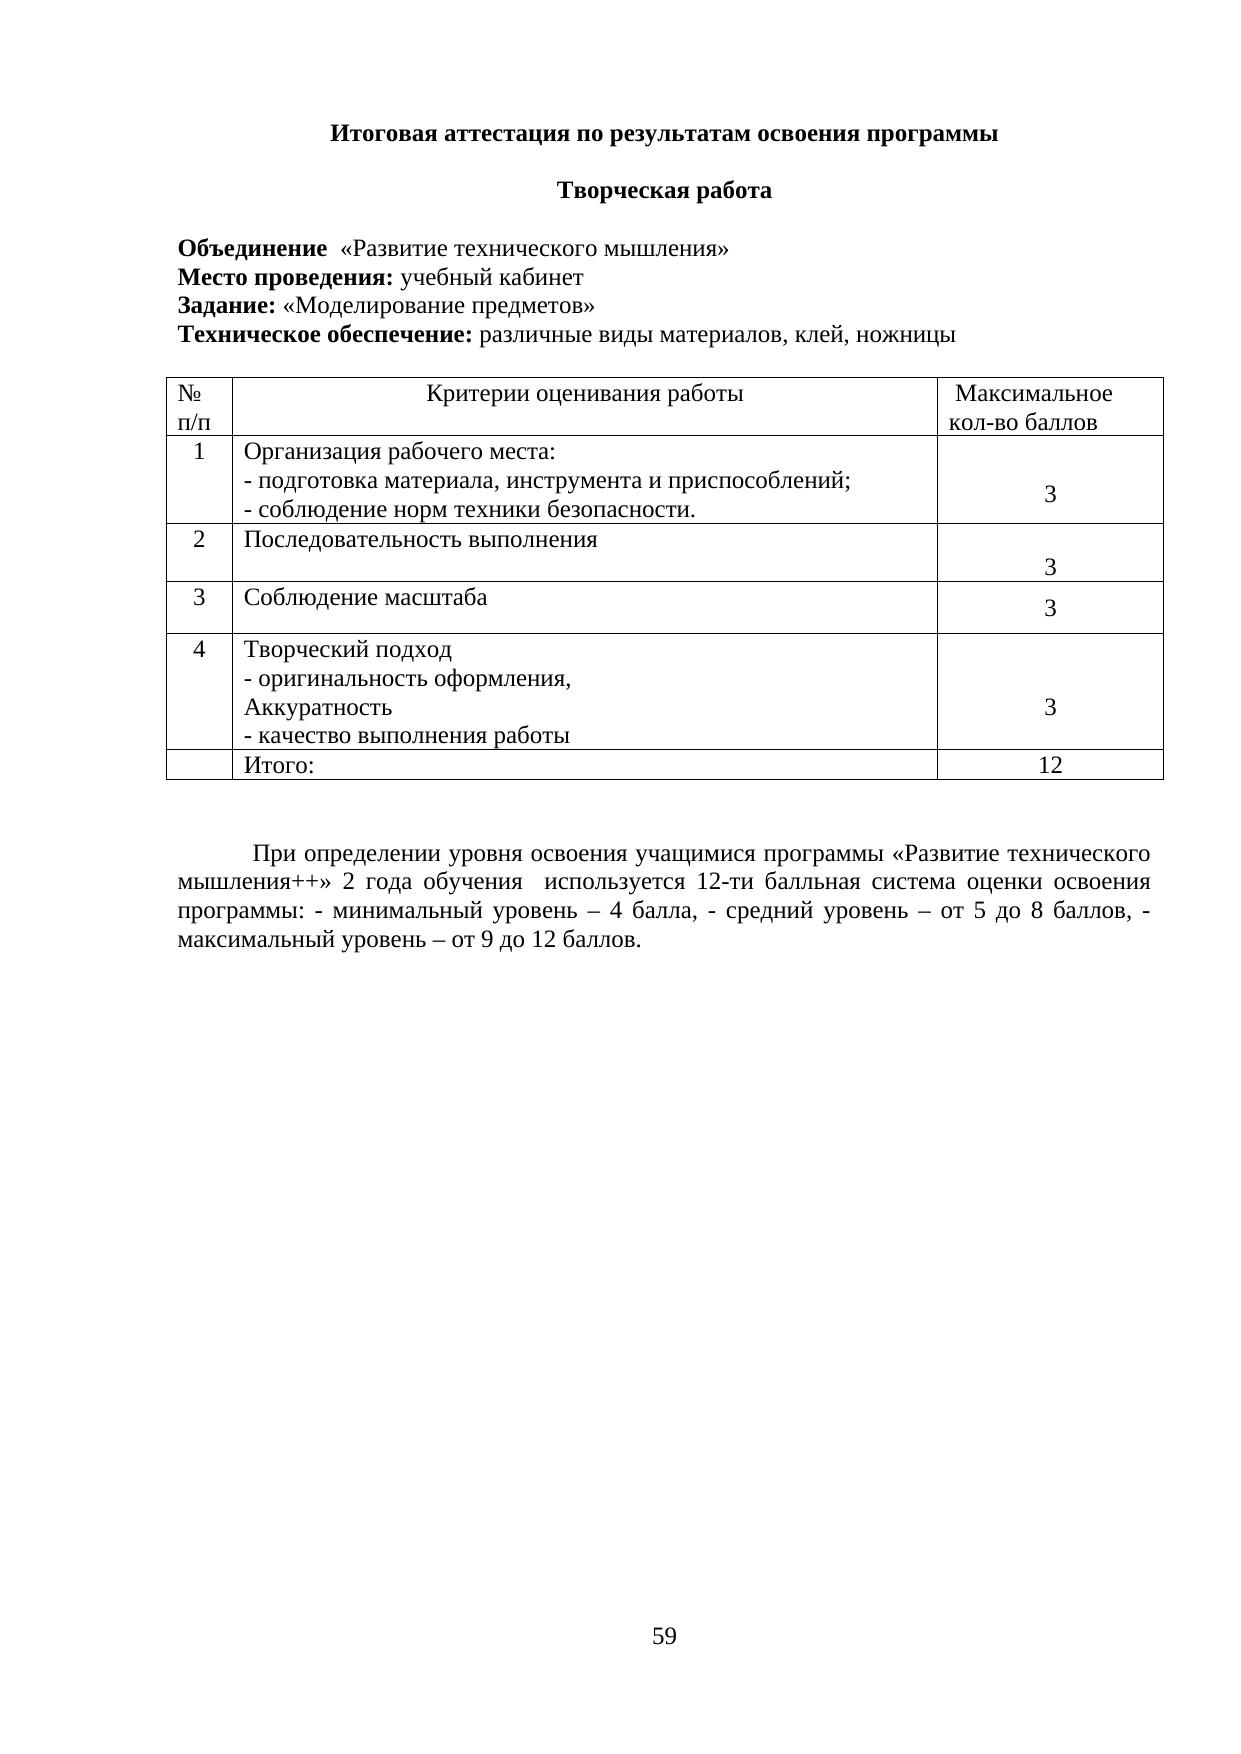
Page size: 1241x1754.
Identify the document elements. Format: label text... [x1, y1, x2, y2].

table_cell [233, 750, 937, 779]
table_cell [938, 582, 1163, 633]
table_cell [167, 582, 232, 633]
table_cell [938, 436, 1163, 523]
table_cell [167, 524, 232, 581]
text Объединение «Развитие технического мышления» [177, 233, 1152, 262]
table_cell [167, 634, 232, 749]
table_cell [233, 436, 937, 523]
text Итоговая аттестация по результатам освоения программы [177, 118, 1152, 147]
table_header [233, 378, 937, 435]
text Техническое обеспечение: различные виды материалов, клей, ножницы [177, 319, 1152, 348]
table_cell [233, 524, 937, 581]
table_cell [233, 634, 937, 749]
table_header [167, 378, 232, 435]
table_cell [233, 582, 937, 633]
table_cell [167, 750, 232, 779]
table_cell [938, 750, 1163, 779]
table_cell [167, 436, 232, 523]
text Творческая работа [177, 176, 1152, 204]
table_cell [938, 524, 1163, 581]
text При определении уровня освоения учащимися программы «Развитие технического мышления++» 2 года обучения используется 12-ти балльная система оценки освоения программы: - минимальный уровень – 4 балла, - средний уровень – от 5 до 8 баллов, - максимальный уровень – от 9 до 12 баллов. [177, 838, 1152, 953]
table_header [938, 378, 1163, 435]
text Место проведения: учебный кабинет [177, 262, 1152, 291]
text Задание: «Моделирование предметов» [177, 291, 1152, 319]
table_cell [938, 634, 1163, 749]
